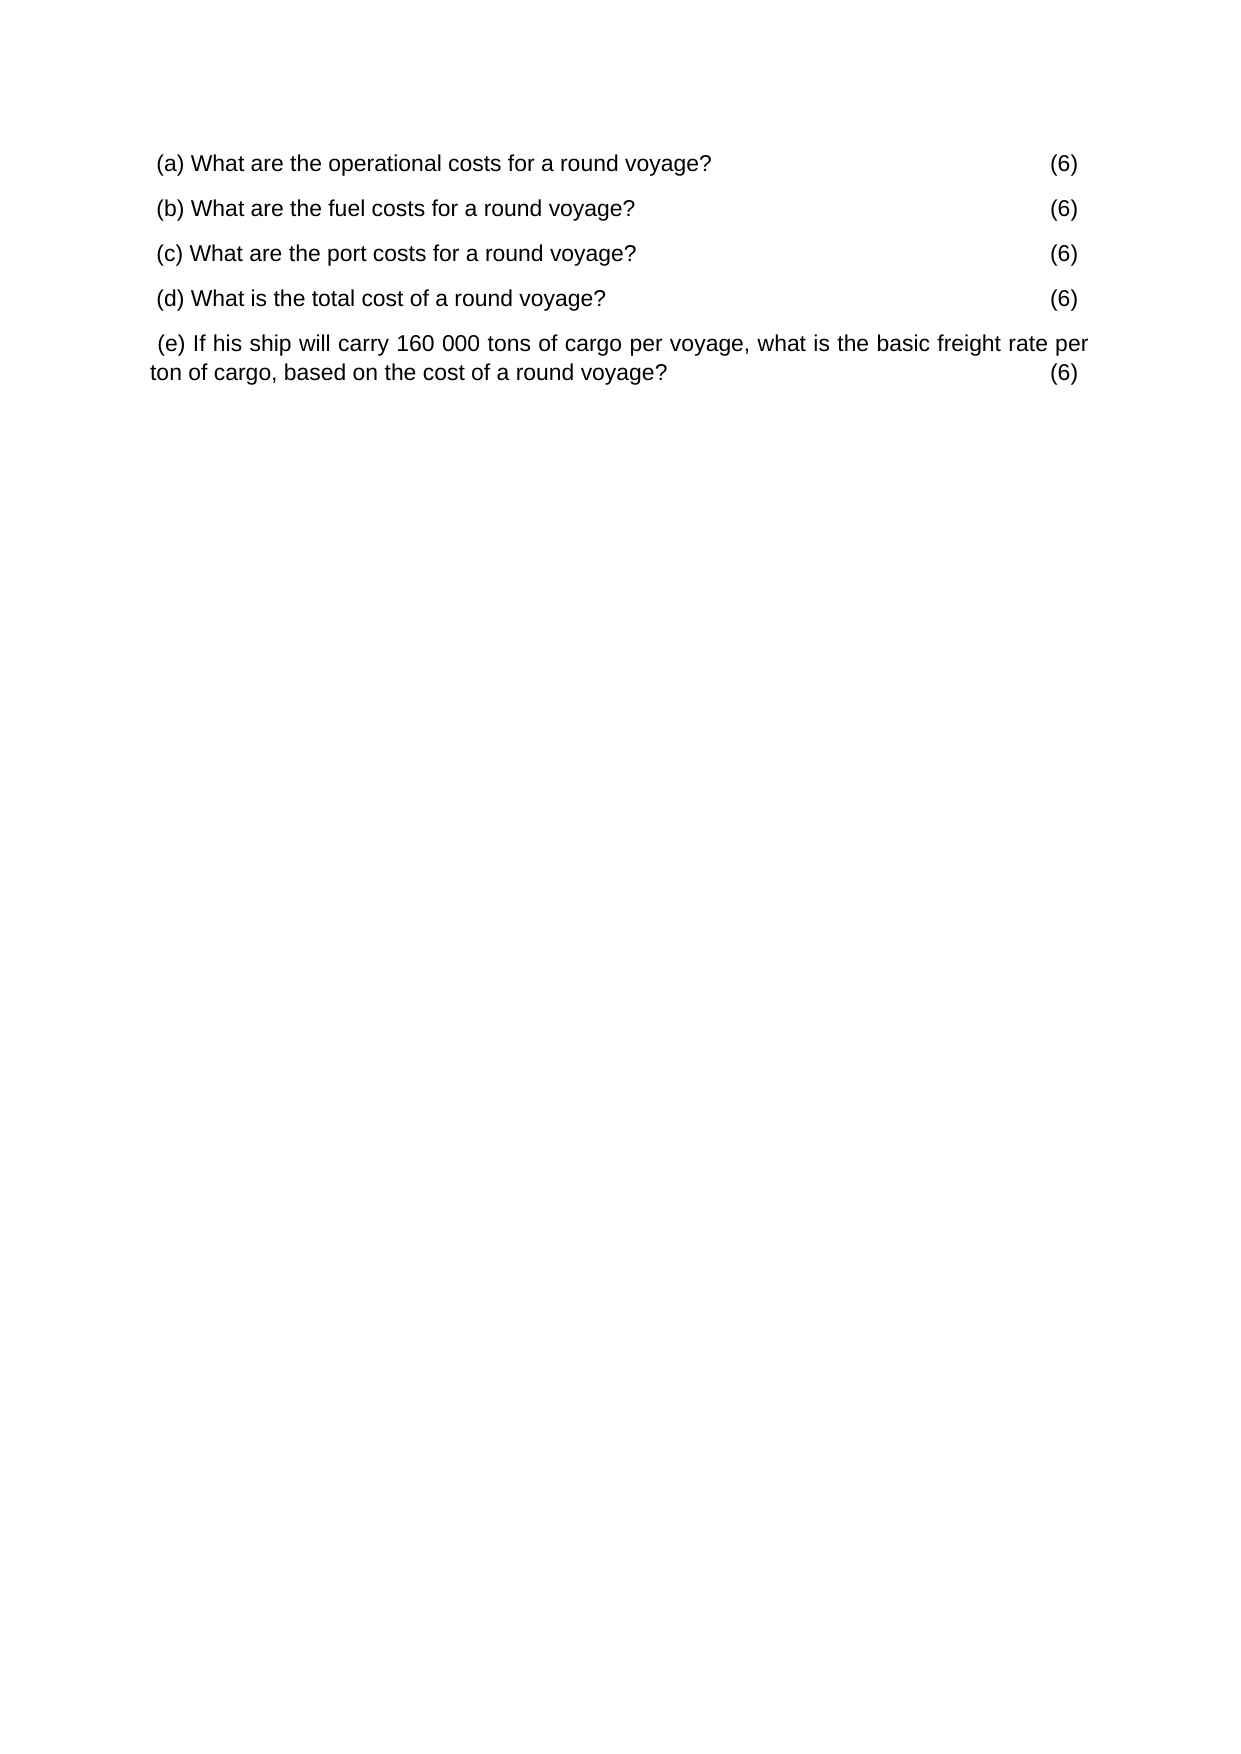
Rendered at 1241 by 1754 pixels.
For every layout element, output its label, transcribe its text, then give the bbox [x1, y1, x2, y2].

text (b) What are the fuel costs for a round voyage? (6) [150, 195, 1090, 221]
text (c) What are the port costs for a round voyage? (6) [150, 240, 1090, 267]
text (e) If his ship will carry 160 000 tons of cargo per voyage, what is the basic freight rate per ton of cargo, based on the cost of a round voyage? (6) [150, 330, 1090, 385]
text (d) What is the total cost of a round voyage? (6) [150, 285, 1090, 312]
text (a) What are the operational costs for a round voyage? (6) [150, 150, 1090, 176]
